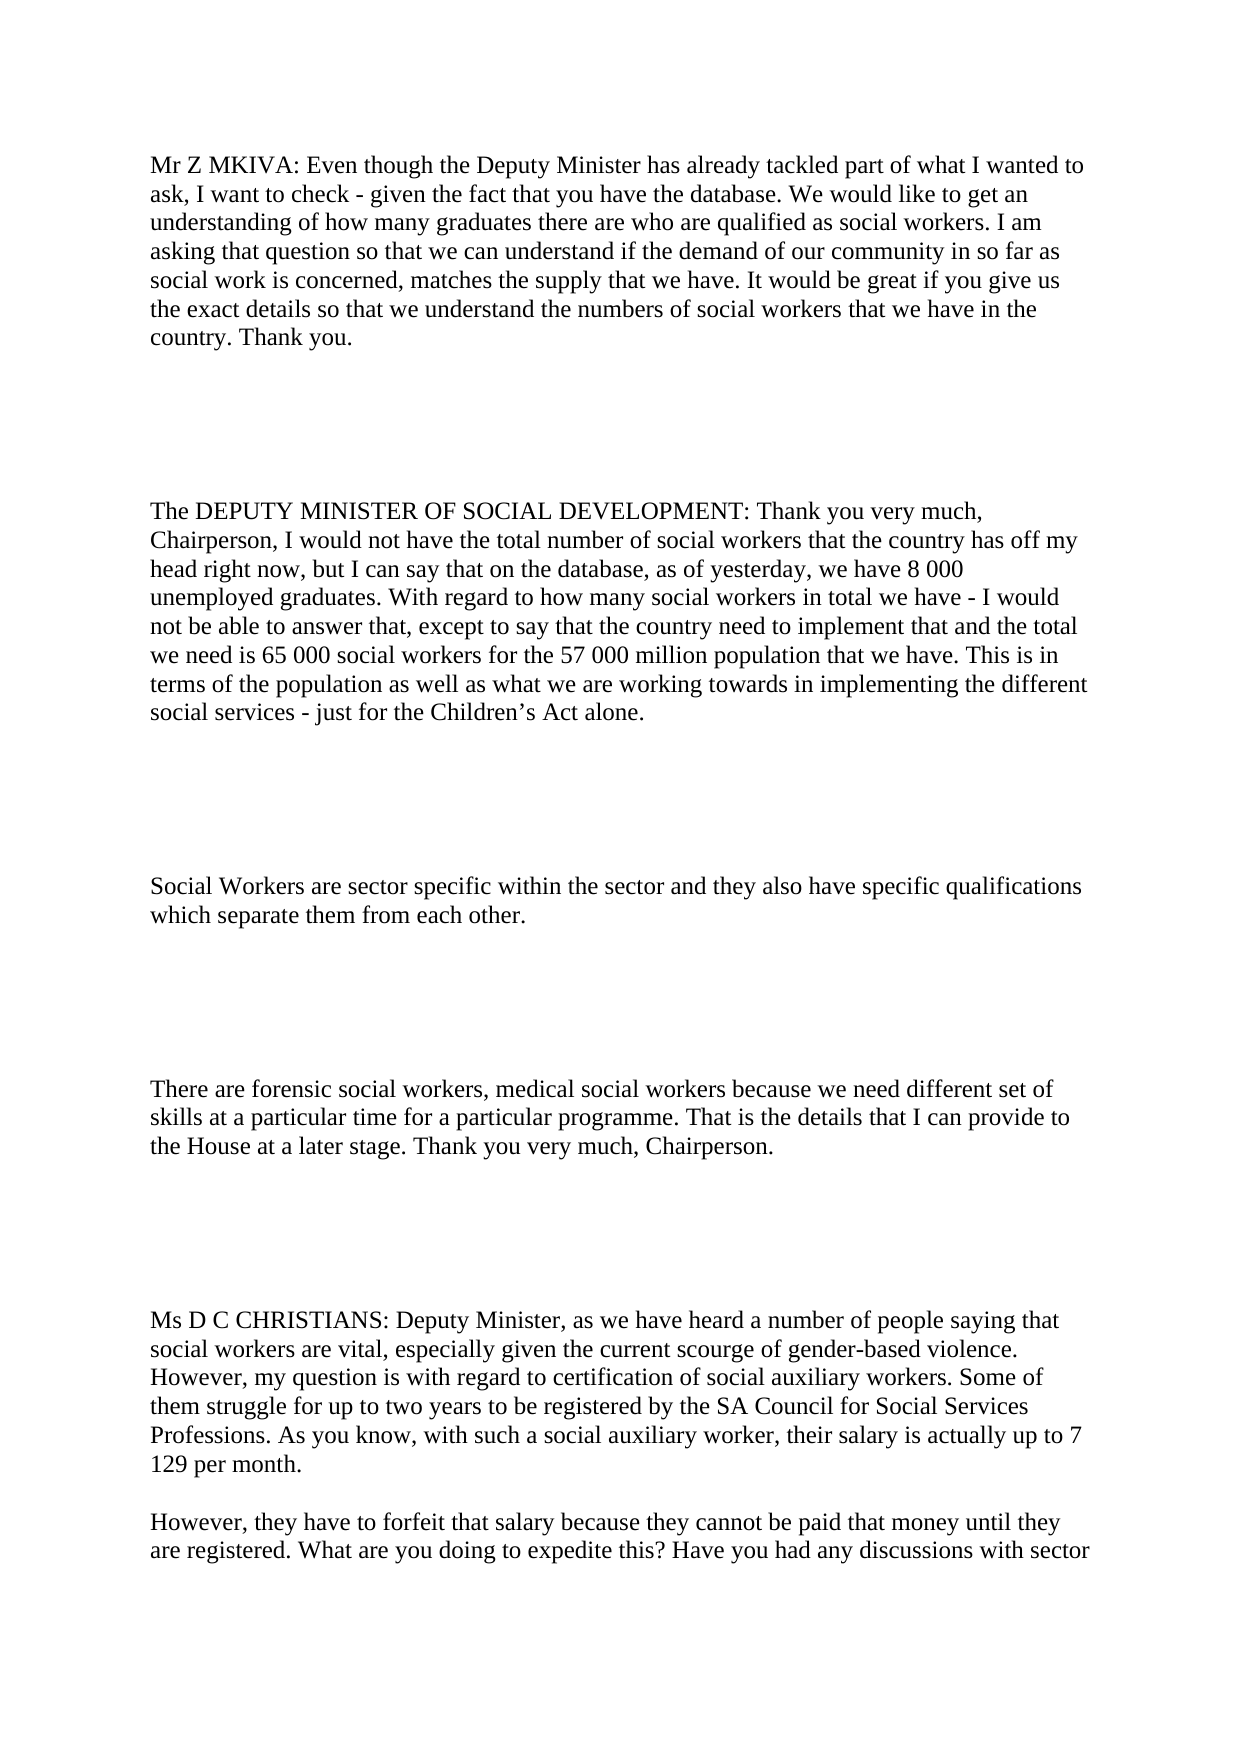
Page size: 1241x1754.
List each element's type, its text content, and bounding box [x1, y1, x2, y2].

text Social Workers are sector specific within the sector and they also have specific qualifications which separate them from each other. [150, 871, 1090, 929]
text Ms D C CHRISTIANS: Deputy Minister, as we have heard a number of people saying that social workers are vital, especially given the current scourge of gender-based violence. However, my question is with regard to certification of social auxiliary workers. Some of them struggle for up to two years to be registered by the SA Council for Social Services Professions. As you know, with such a social auxiliary worker, their salary is actually up to 7 129 per month. [150, 1305, 1090, 1477]
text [150, 1507, 1090, 1564]
text The DEPUTY MINISTER OF SOCIAL DEVELOPMENT: Thank you very much, Chairperson, I would not have the total number of social workers that the country has off my head right now, but I can say that on the database, as of yesterday, we have 8 000 unemployed graduates. With regard to how many social workers in total we have - I would not be able to answer that, except to say that the country need to implement that and the total we need is 65 000 social workers for the 57 000 million population that we have. This is in terms of the population as well as what we are working towards in implementing the different social services - just for the Children’s Act alone. [150, 496, 1090, 726]
text Mr Z MKIVA: Even though the Deputy Minister has already tackled part of what I wanted to ask, I want to check - given the fact that you have the database. We would like to get an understanding of how many graduates there are who are qualified as social workers. I am asking that question so that we can understand if the demand of our community in so far as social work is concerned, matches the supply that we have. It would be great if you give us the exact details so that we understand the numbers of social workers that we have in the country. Thank you. [150, 150, 1090, 351]
text There are forensic social workers, medical social workers because we need different set of skills at a particular time for a particular programme. That is the details that I can provide to the House at a later stage. Thank you very much, Chairperson. [150, 1074, 1090, 1160]
